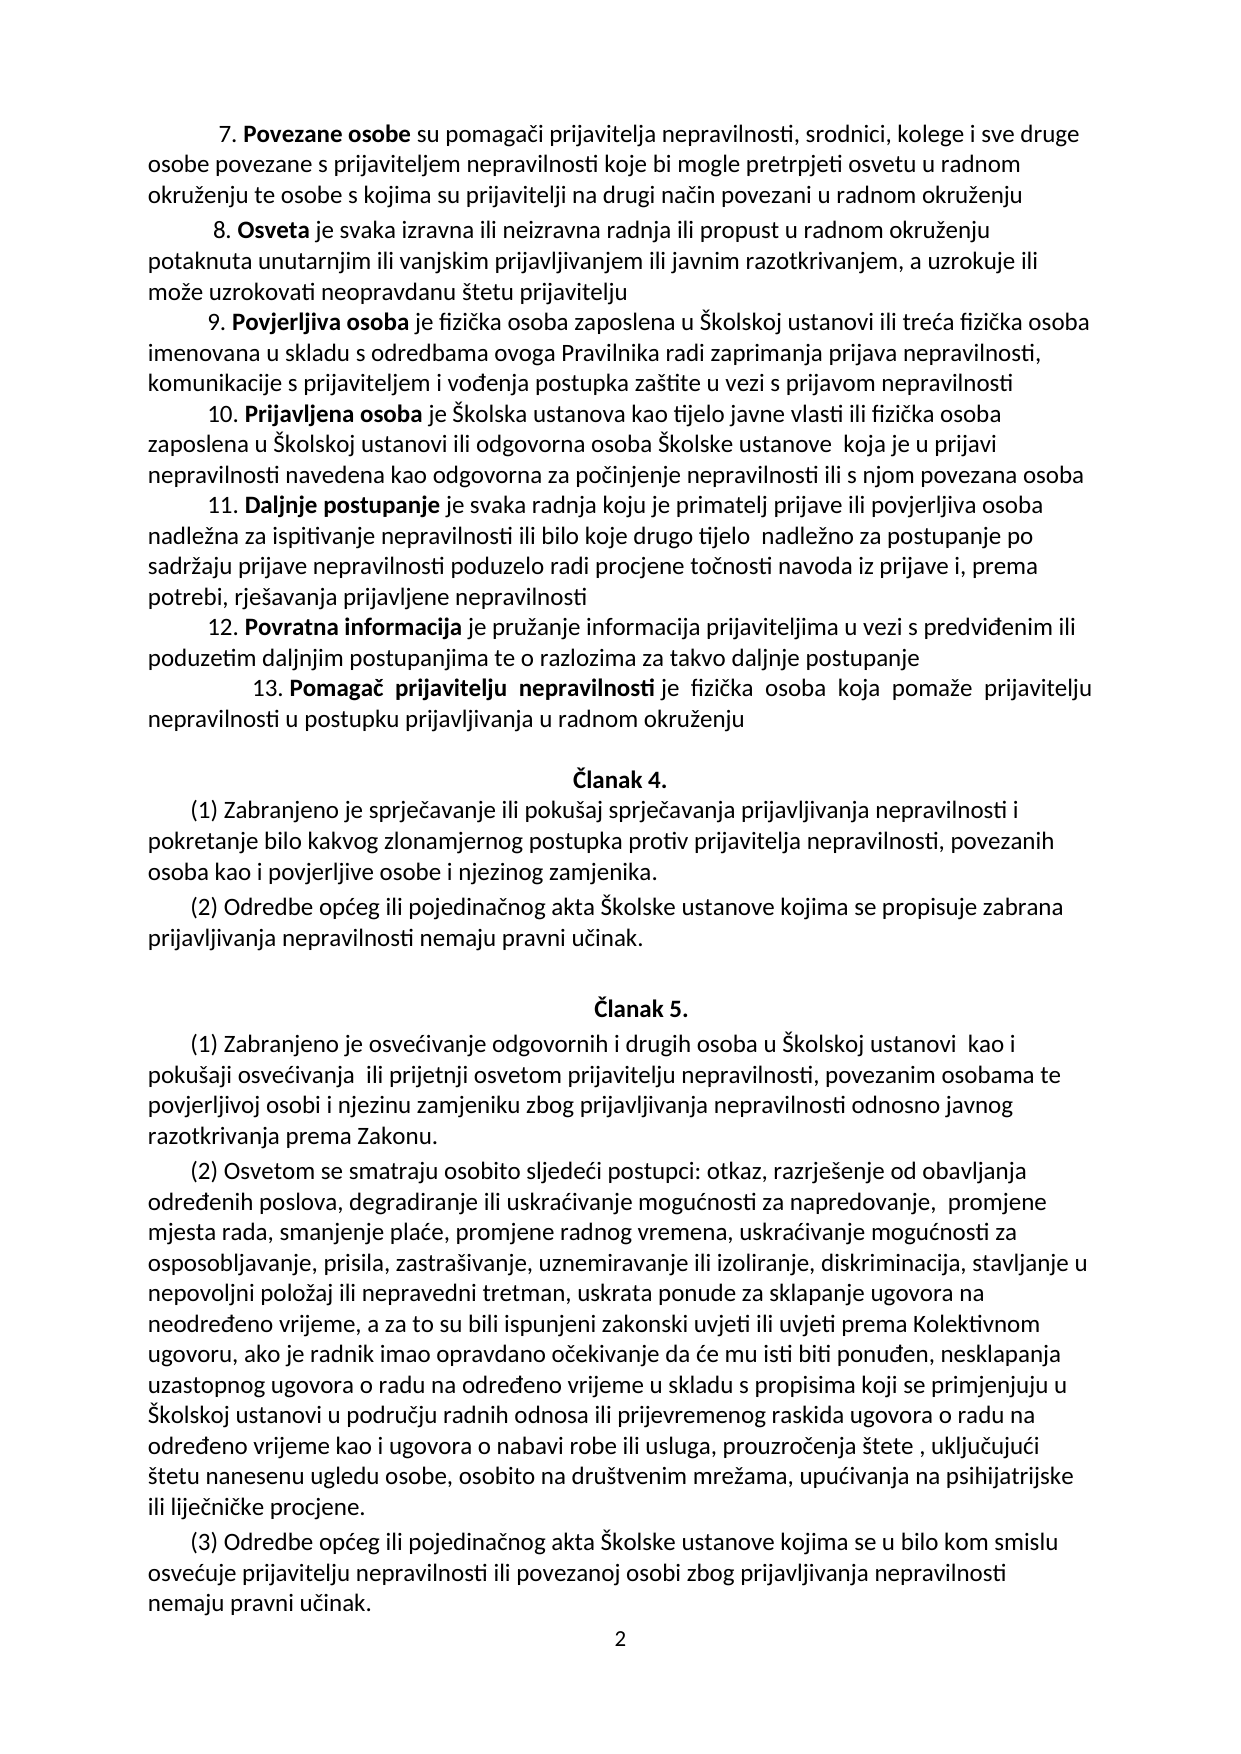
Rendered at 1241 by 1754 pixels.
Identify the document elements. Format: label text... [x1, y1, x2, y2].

text 7. Povezane osobe su pomagači prijavitelja nepravilnosti, srodnici, kolege i sve druge osobe povezane s prijaviteljem nepravilnosti koje bi mogle pretrpjeti osvetu u radnom okruženju te osobe s kojima su prijavitelji na drugi način povezani u radnom okruženju [148, 118, 1092, 210]
text 12. Povratna informacija je pružanje informacija prijaviteljima u vezi s predviđenim ili poduzetim daljnjim postupanjima te o razlozima za takvo daljnje postupanje [148, 611, 1092, 672]
text 13. Pomagač prijavitelju nepravilnosti je fizička osoba koja pomaže prijavitelju nepravilnosti u postupku prijavljivanja u radnom okruženju [148, 672, 1092, 733]
text 9. Povjerljiva osoba je fizička osoba zaposlena u Školskoj ustanovi ili treća fizička osoba imenovana u skladu s odredbama ovoga Pravilnika radi zaprimanja prijava nepravilnosti, komunikacije s prijaviteljem i vođenja postupka zaštite u vezi s prijavom nepravilnosti [148, 306, 1092, 398]
text (1) Zabranjeno je sprječavanje ili pokušaj sprječavanja prijavljivanja nepravilnosti i pokretanje bilo kakvog zlonamjernog postupka protiv prijavitelja nepravilnosti, povezanih osoba kao i povjerljive osobe i njezinog zamjenika. [148, 794, 1092, 886]
text (2) Odredbe općeg ili pojedinačnog akta Školske ustanove kojima se propisuje zabrana prijavljivanja nepravilnosti nemaju pravni učinak. [148, 891, 1092, 952]
text 11. Daljnje postupanje je svaka radnja koju je primatelj prijave ili povjerljiva osoba nadležna za ispitivanje nepravilnosti ili bilo koje drugo tijelo nadležno za postupanje po sadržaju prijave nepravilnosti poduzelo radi procjene točnosti navoda iz prijave i, prema potrebi, rješavanja prijavljene nepravilnosti [148, 489, 1092, 611]
text (1) Zabranjeno je osvećivanje odgovornih i drugih osoba u Školskoj ustanovi kao i pokušaji osvećivanja ili prijetnji osvetom prijavitelju nepravilnosti, povezanim osobama te povjerljivoj osobi i njezinu zamjeniku zbog prijavljivanja nepravilnosti odnosno javnog razotkrivanja prema Zakonu. [148, 1028, 1092, 1150]
text (3) Odredbe općeg ili pojedinačnog akta Školske ustanove kojima se u bilo kom smislu osvećuje prijavitelju nepravilnosti ili povezanoj osobi zbog prijavljivanja nepravilnosti nemaju pravni učinak. [148, 1527, 1092, 1618]
text 8. Osveta je svaka izravna ili neizravna radnja ili propust u radnom okruženju potaknuta unutarnjim ili vanjskim prijavljivanjem ili javnim razotkrivanjem, a uzrokuje ili može uzrokovati neopravdanu štetu prijavitelju [148, 215, 1092, 306]
text 10. Prijavljena osoba je Školska ustanova kao tijelo javne vlasti ili fizička osoba zaposlena u Školskoj ustanovi ili odgovorna osoba Školske ustanove koja je u prijavi nepravilnosti navedena kao odgovorna za počinjenje nepravilnosti ili s njom povezana osoba [148, 398, 1092, 489]
text (2) Osvetom se smatraju osobito sljedeći postupci: otkaz, razrješenje od obavljanja određenih poslova, degradiranje ili uskraćivanje mogućnosti za napredovanje, promjene mjesta rada, smanjenje plaće, promjene radnog vremena, uskraćivanje mogućnosti za osposobljavanje, prisila, zastrašivanje, uznemiravanje ili izoliranje, diskriminacija, stavljanje u nepovoljni položaj ili nepravedni tretman, uskrata ponude za sklapanje ugovora na neodređeno vrijeme, a za to su bili ispunjeni zakonski uvjeti ili uvjeti prema Kolektivnom ugovoru, ako je radnik imao opravdano očekivanje da će mu isti biti ponuđen, nesklapanja uzastopnog ugovora o radu na određeno vrijeme u skladu s propisima koji se primjenjuju u Školskoj ustanovi u području radnih odnosa ili prijevremenog raskida ugovora o radu na određeno vrijeme kao i ugovora o nabavi robe ili usluga, prouzročenja štete , uključujući štetu nanesenu ugledu osobe, osobito na društvenim mrežama, upućivanja na psihijatrijske ili liječničke procjene. [148, 1155, 1092, 1522]
text Članak 4. [148, 764, 1092, 794]
text Članak 5. [148, 993, 1092, 1023]
